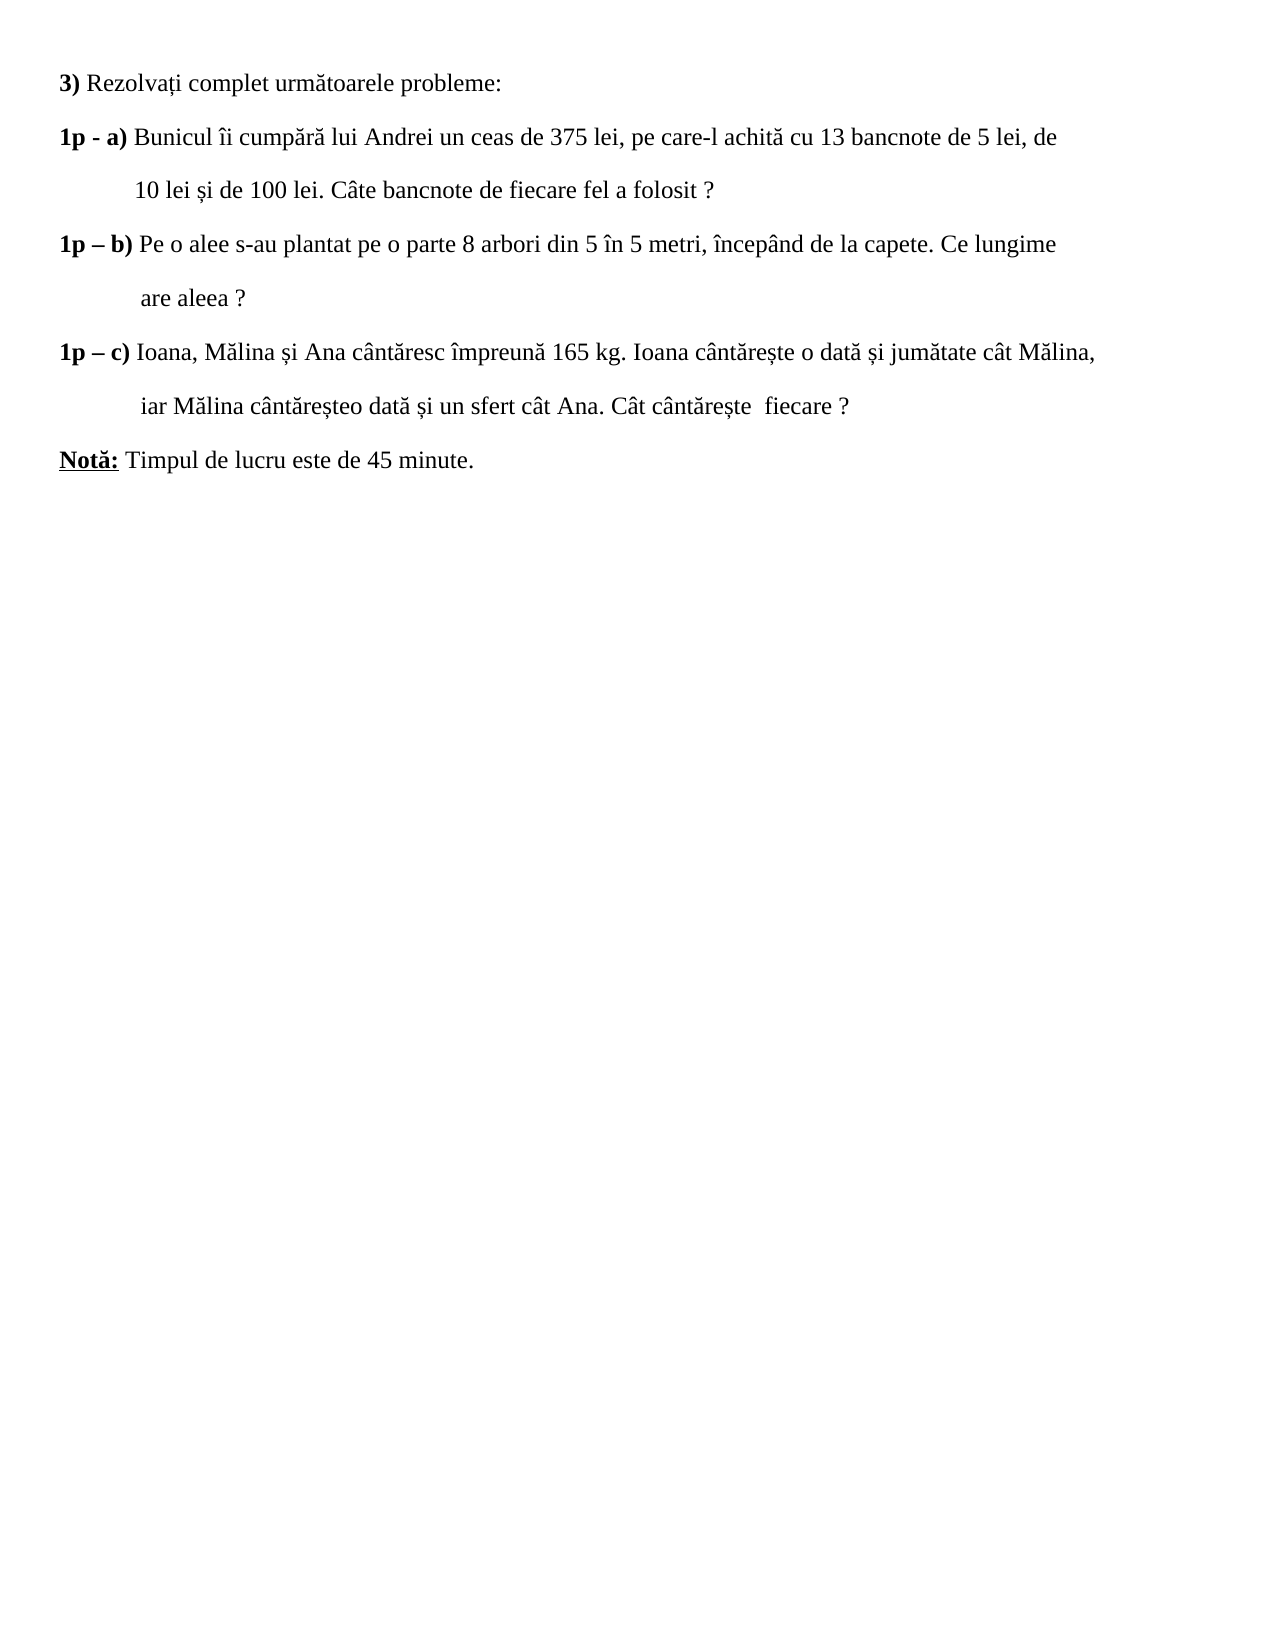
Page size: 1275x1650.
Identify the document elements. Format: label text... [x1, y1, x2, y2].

text 1p – c) Ioana, Mălina și Ana cântăresc împreună 165 kg. Ioana cântărește o dată și jumătate cât Mălina, [59, 337, 1255, 366]
text 3) Rezolvați complet următoarele probleme: [59, 68, 1255, 97]
text 10 lei și de 100 lei. Câte bancnote de fiecare fel a folosit ? [59, 176, 1255, 204]
text 1p - a) Bunicul îi cumpără lui Andrei un ceas de 375 lei, pe care-l achită cu 13 bancnote de 5 lei, de [59, 122, 1255, 150]
text Notă: Timpul de lucru este de 45 minute. [59, 445, 1255, 473]
text 1p – b) Pe o alee s-au plantat pe o parte 8 arbori din 5 în 5 metri, începând de la capete. Ce lungime [59, 229, 1255, 258]
text are aleea ? [59, 283, 1255, 312]
text iar Mălina cântăreșteo dată și un sfert cât Ana. Cât cântărește fiecare ? [59, 391, 1255, 420]
